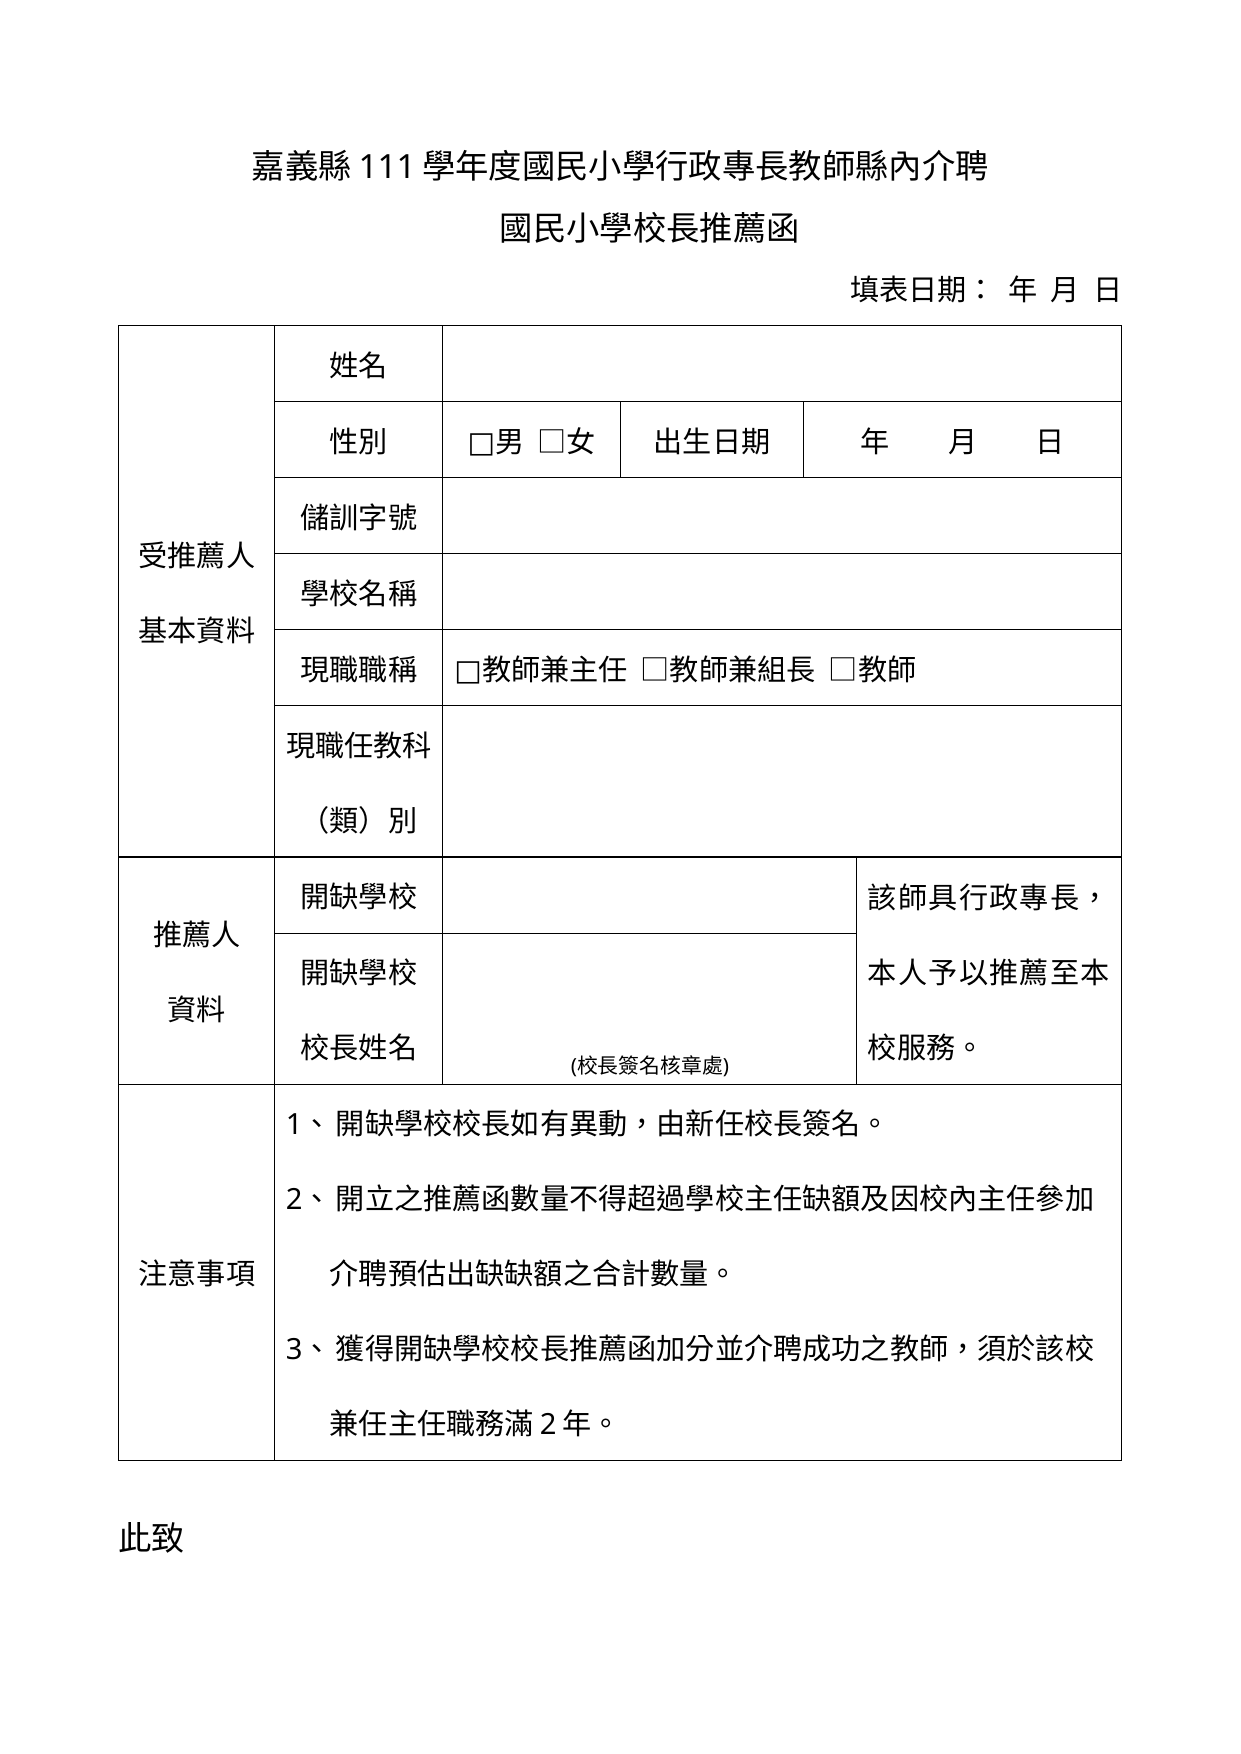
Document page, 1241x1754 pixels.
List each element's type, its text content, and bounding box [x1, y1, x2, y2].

table_header [443, 326, 1121, 401]
table_cell □男 □女 [443, 402, 620, 477]
table_cell 該師具行政專長，本人予以推薦至本校服務。 [857, 858, 1121, 1083]
table_cell (校長簽名核章處) [443, 934, 856, 1083]
table_cell [443, 858, 856, 932]
table_cell 開缺學校 校長姓名 [275, 934, 442, 1083]
table_cell 年 月 日 [804, 402, 1121, 477]
table_header 受推薦人基本資料 [119, 326, 274, 856]
table_cell 出生日期 [621, 402, 803, 477]
text 嘉義縣111學年度國民小學行政專長教師縣內介聘 [118, 127, 1122, 202]
table_cell 現職任教科（類）別 [275, 706, 442, 856]
table_cell 學校名稱 [275, 554, 442, 629]
table_cell 注意事項 [119, 1085, 274, 1459]
table_cell 儲訓字號 [275, 478, 442, 553]
text 國民小學校長推薦函 [177, 202, 1122, 250]
table_cell 性別 [275, 402, 442, 477]
table_header 姓名 [275, 326, 442, 401]
table_cell 現職職稱 [275, 630, 442, 705]
table_cell □教師兼主任 □教師兼組長 □教師 [443, 630, 1121, 705]
table_cell 開缺學校校長如有異動，由新任校長簽名。 開立之推薦函數量不得超過學校主任缺額及因校內主任參加介聘預估出缺缺額之合計數量。 獲得開缺學校校長推薦函加分並介聘成功之教師，須於該校兼任主任職務滿2年。 [275, 1085, 1121, 1459]
text 此致 [118, 1498, 1122, 1573]
table_cell 推薦人 資料 [119, 858, 274, 1083]
table_cell 開缺學校 [275, 858, 442, 932]
text 填表日期： 年 月 日 [118, 250, 1122, 325]
table_cell [443, 554, 1121, 629]
table_cell [443, 706, 1121, 856]
table_cell [443, 478, 1121, 553]
